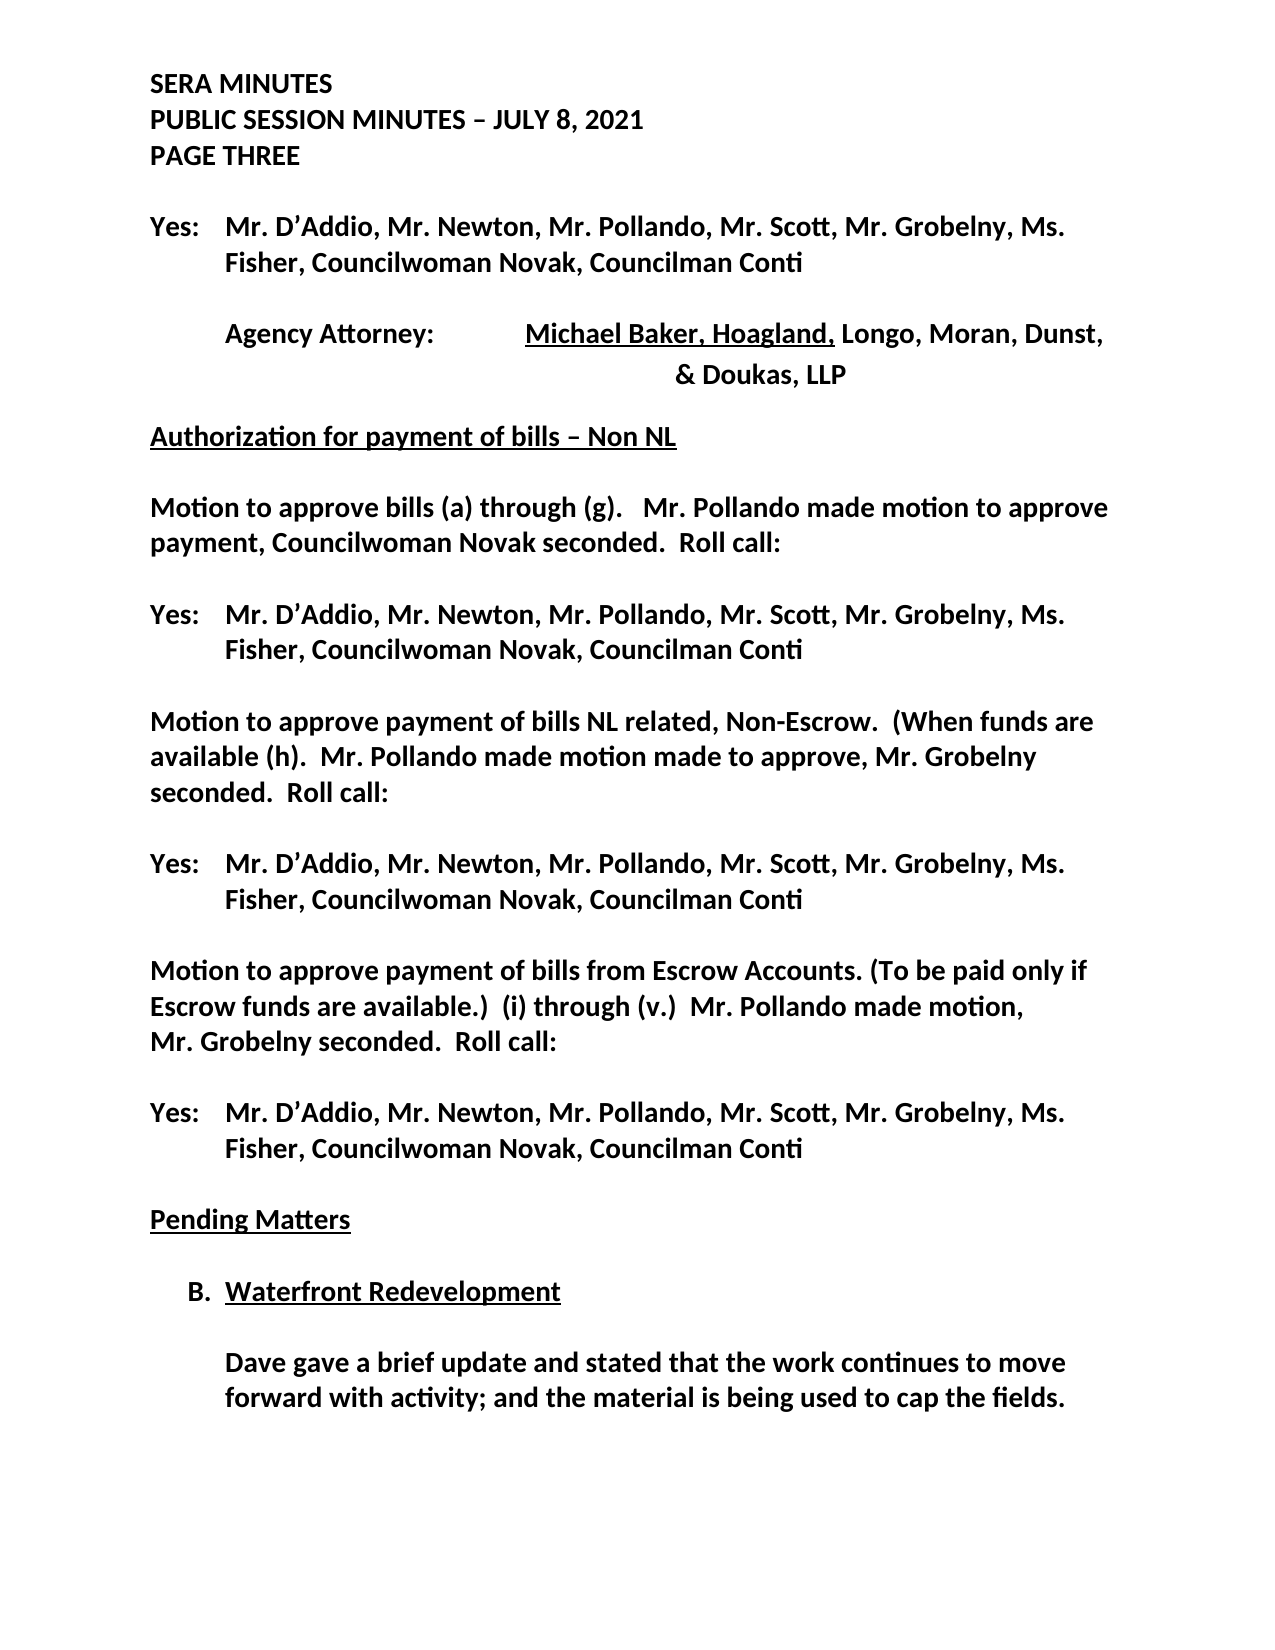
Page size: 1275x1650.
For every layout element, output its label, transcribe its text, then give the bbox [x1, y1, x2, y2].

text Yes: Mr. D’Addio, Mr. Newton, Mr. Pollando, Mr. Scott, Mr. Grobelny, Ms. Fisher, Councilwoman Novak, Councilman Conti [150, 208, 1125, 279]
text Motion to approve bills (a) through (g). Mr. Pollando made motion to approve payment, Councilwoman Novak seconded. Roll call: [150, 489, 1125, 560]
text SERA MINUTES PUBLIC SESSION MINUTES – JULY 8, 2021 [150, 66, 1125, 137]
list Waterfront Redevelopment [187, 1273, 1125, 1308]
text Dave gave a brief update and stated that the work continues to move forward with activity; and the material is being used to cap the fields. [225, 1344, 1125, 1415]
text Pending Matters [150, 1201, 1125, 1237]
text Yes: Mr. D’Addio, Mr. Newton, Mr. Pollando, Mr. Scott, Mr. Grobelny, Ms. Fisher, Councilwoman Novak, Councilman Conti [150, 845, 1125, 916]
text Yes: Mr. D’Addio, Mr. Newton, Mr. Pollando, Mr. Scott, Mr. Grobelny, Ms. Fisher, Councilwoman Novak, Councilman Conti [150, 596, 1125, 667]
text Authorization for payment of bills – Non NL [150, 418, 1125, 453]
text PAGE THREE [150, 137, 1125, 172]
text Yes: Mr. D’Addio, Mr. Newton, Mr. Pollando, Mr. Scott, Mr. Grobelny, Ms. Fisher, Councilwoman Novak, Councilman Conti [150, 1094, 1125, 1166]
text Motion to approve payment of bills from Escrow Accounts. (To be paid only if Escrow funds are available.) (i) through (v.) Mr. Pollando made motion, [150, 952, 1125, 1023]
list Agency Attorney: Michael Baker, Hoagland, Longo, Moran, Dunst, & Doukas, LLP [225, 315, 1125, 392]
text Motion to approve payment of bills NL related, Non-Escrow. (When funds are available (h). Mr. Pollando made motion made to approve, Mr. Grobelny seconded. Roll call: [150, 703, 1125, 809]
text Mr. Grobelny seconded. Roll call: [150, 1023, 1125, 1059]
